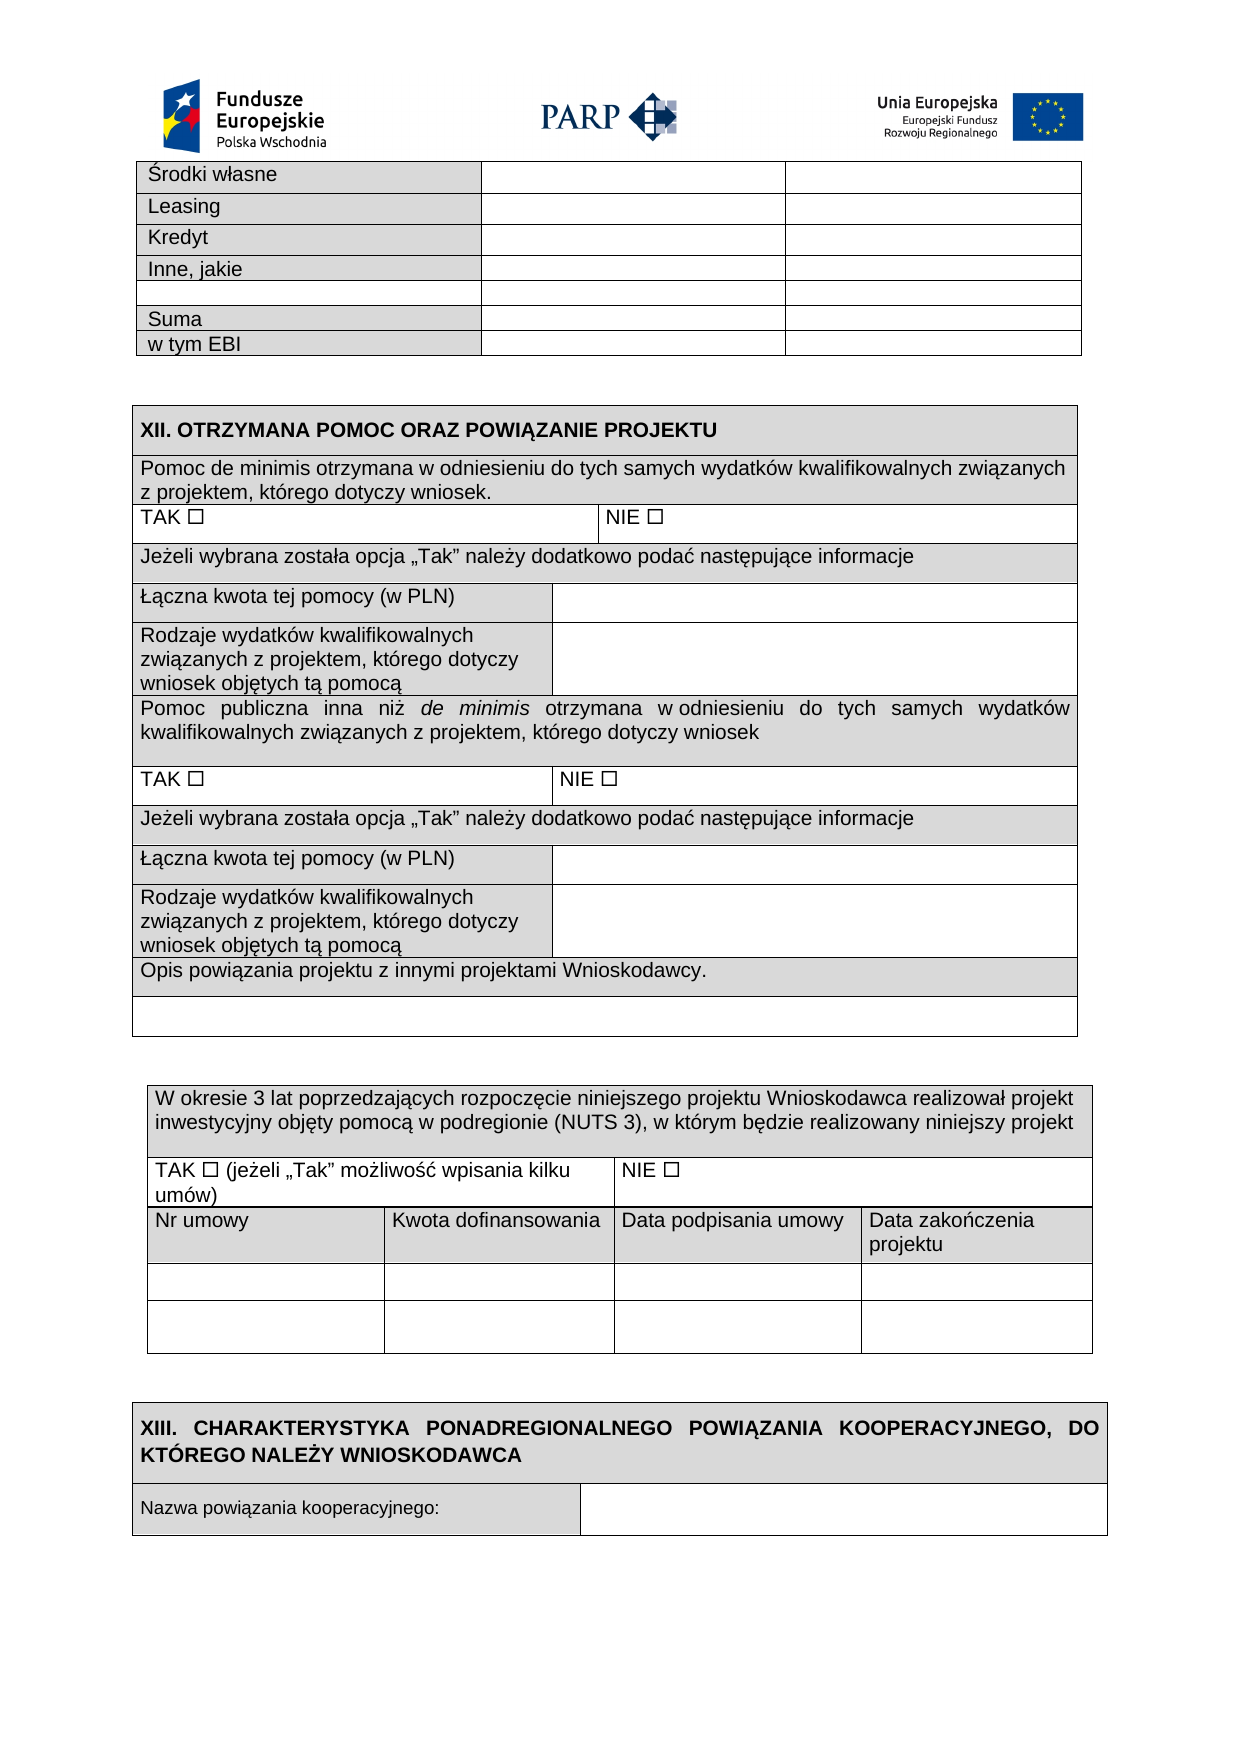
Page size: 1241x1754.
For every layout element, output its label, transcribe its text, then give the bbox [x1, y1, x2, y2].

table_cell NIE [599, 505, 1077, 543]
table_cell [581, 1484, 1107, 1534]
table_cell Środki własne [137, 162, 481, 193]
table_cell Jeżeli wybrana została opcja „Tak” należy dodatkowo podać następujące informacje [133, 806, 1077, 844]
table_cell Data zakończenia projektu [862, 1208, 1092, 1262]
table_header XII. OTRZYMANA POMOC ORAZ POWIĄZANIE PROJEKTU [133, 406, 1077, 455]
table_cell Rodzaje wydatków kwalifikowalnych związanych z projektem, którego dotyczy wniosek objętych tą pomocą [133, 885, 552, 957]
table_cell [786, 331, 1081, 355]
table_cell [482, 331, 785, 355]
table_cell [786, 256, 1081, 280]
table_cell Opis powiązania projektu z innymi projektami Wnioskodawcy. [133, 958, 1077, 996]
table_cell [786, 225, 1081, 255]
table_cell [615, 1301, 861, 1352]
table_cell [385, 1301, 614, 1352]
table_cell [482, 281, 785, 305]
table_cell [862, 1264, 1092, 1300]
table_cell Kwota dofinansowania [385, 1208, 614, 1262]
table_cell [148, 1264, 384, 1300]
table_cell w tym EBI [137, 331, 481, 355]
table_cell Suma [137, 306, 481, 330]
table_cell Pomoc publiczna inna niż de minimis otrzymana w odniesieniu do tych samych wydatków kwalifikowalnych związanych z projektem, którego dotyczy wniosek [133, 696, 1077, 766]
table_cell Pomoc de minimis otrzymana w odniesieniu do tych samych wydatków kwalifikowalnych związanych z projektem, którego dotyczy wniosek. [133, 456, 1077, 504]
table_cell [786, 306, 1081, 330]
table_cell [615, 1264, 861, 1300]
table_cell [148, 1301, 384, 1352]
table_cell Leasing [137, 194, 481, 224]
table_header XIII. CHARAKTERYSTYKA PONADREGIONALNEGO POWIĄZANIA KOOPERACYJNEGO, DO KTÓREGO NALEŻY WNIOSKODAWCA [133, 1403, 1107, 1483]
table_cell TAK (jeżeli „Tak” możliwość wpisania kilku umów) [148, 1158, 614, 1206]
table_cell Rodzaje wydatków kwalifikowalnych związanych z projektem, którego dotyczy wniosek objętych tą pomocą [133, 623, 552, 695]
table_cell Data podpisania umowy [615, 1208, 861, 1262]
table_cell [482, 306, 785, 330]
table_cell [553, 846, 1077, 884]
table_cell [553, 623, 1077, 695]
table_cell [133, 997, 1077, 1036]
table_cell Nr umowy [148, 1208, 384, 1262]
table_cell [482, 225, 785, 255]
table_cell [482, 194, 785, 224]
table_cell [482, 256, 785, 280]
table_cell Jeżeli wybrana została opcja „Tak” należy dodatkowo podać następujące informacje [133, 544, 1077, 582]
table_cell NIE [615, 1158, 1092, 1206]
table_cell [786, 194, 1081, 224]
table_cell [385, 1264, 614, 1300]
table_cell [786, 162, 1081, 193]
table_cell [553, 885, 1077, 957]
table_cell [553, 584, 1077, 622]
table_cell [137, 281, 481, 305]
table_cell [786, 281, 1081, 305]
table_cell Nazwa powiązania kooperacyjnego: [133, 1484, 580, 1534]
table_cell Inne, jakie [137, 256, 481, 280]
table_cell TAK [133, 505, 598, 543]
table_header W okresie 3 lat poprzedzających rozpoczęcie niniejszego projektu Wnioskodawca realizował projekt inwestycyjny objęty pomocą w podregionie (NUTS 3), w którym będzie realizowany niniejszy projekt [148, 1086, 1092, 1157]
table_cell NIE [553, 767, 1077, 805]
table_cell [862, 1301, 1092, 1352]
table_cell Łączna kwota tej pomocy (w PLN) [133, 846, 552, 884]
table_cell Kredyt [137, 225, 481, 255]
table_cell [482, 162, 785, 193]
picture [147, 73, 1093, 162]
table_cell TAK [133, 767, 552, 805]
table_cell Łączna kwota tej pomocy (w PLN) [133, 584, 552, 622]
